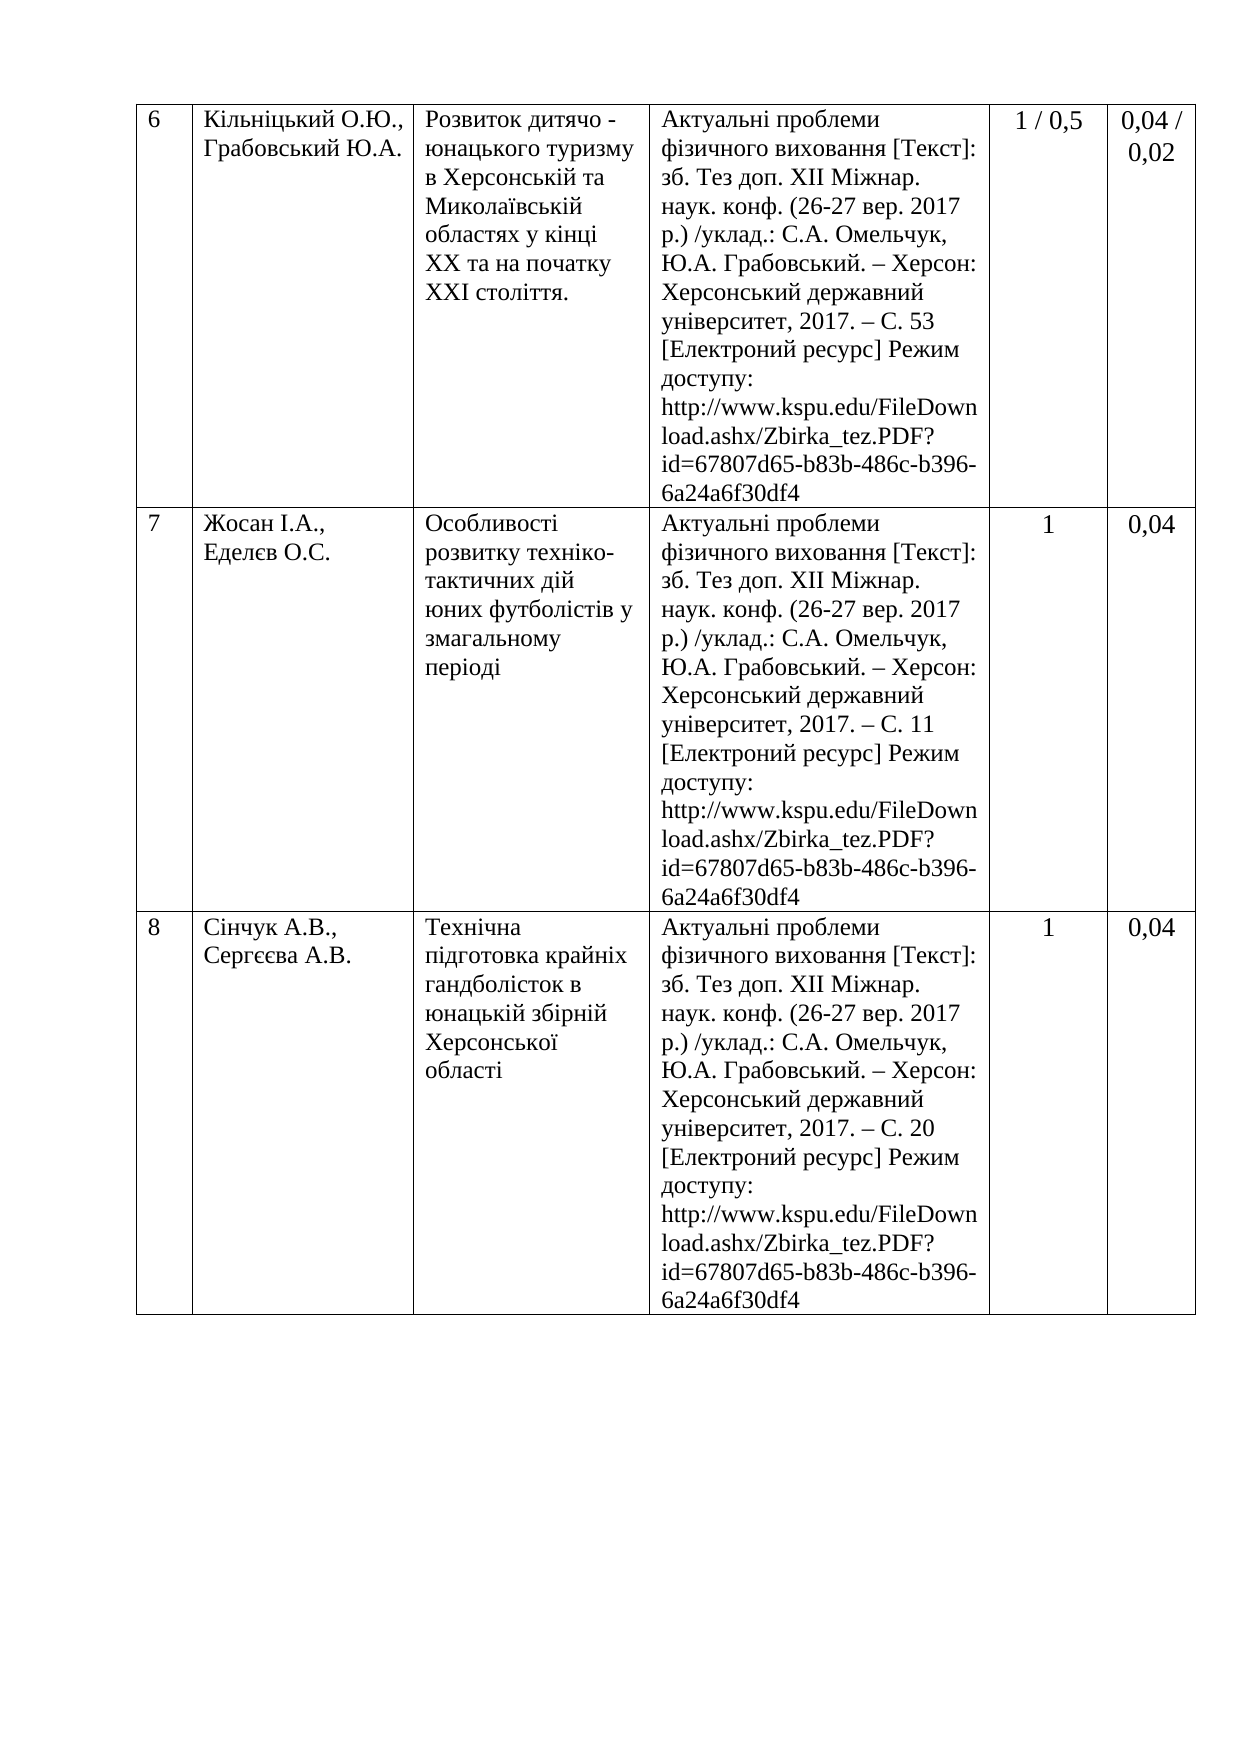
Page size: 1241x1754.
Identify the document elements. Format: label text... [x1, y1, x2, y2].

table_cell 6 [137, 105, 192, 507]
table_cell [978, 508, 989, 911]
table_cell Технічна підготовка крайніх гандболісток в юнацькій збірній Херсонської області [414, 912, 649, 1314]
table_cell 0,04 [1108, 912, 1195, 1314]
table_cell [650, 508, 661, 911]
table_cell 1 [990, 508, 1107, 911]
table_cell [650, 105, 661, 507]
table_cell 8 [137, 912, 192, 1314]
table_cell Розвиток дитячо - юнацького туризму в Херсонській та Миколаївській областях у кінці ХХ та на початку ХХІ століття. [414, 105, 649, 507]
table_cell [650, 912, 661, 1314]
table_cell Сінчук А.В., Сергєєва А.В. [193, 912, 413, 1314]
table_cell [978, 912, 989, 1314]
table_cell Жосан І.А., Еделєв О.С. [193, 508, 413, 911]
table_cell 1 [990, 912, 1107, 1314]
table_cell 1 / 0,5 [990, 105, 1107, 507]
table_cell 7 [137, 508, 192, 911]
table_cell Особливості розвитку техніко-тактичних дій юних футболістів у змагальному періоді [414, 508, 649, 911]
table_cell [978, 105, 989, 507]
table_cell 0,04 / 0,02 [1108, 105, 1195, 507]
table_cell 0,04 [1108, 508, 1195, 911]
table_cell Кільніцький О.Ю., Грабовський Ю.А. [193, 105, 413, 507]
